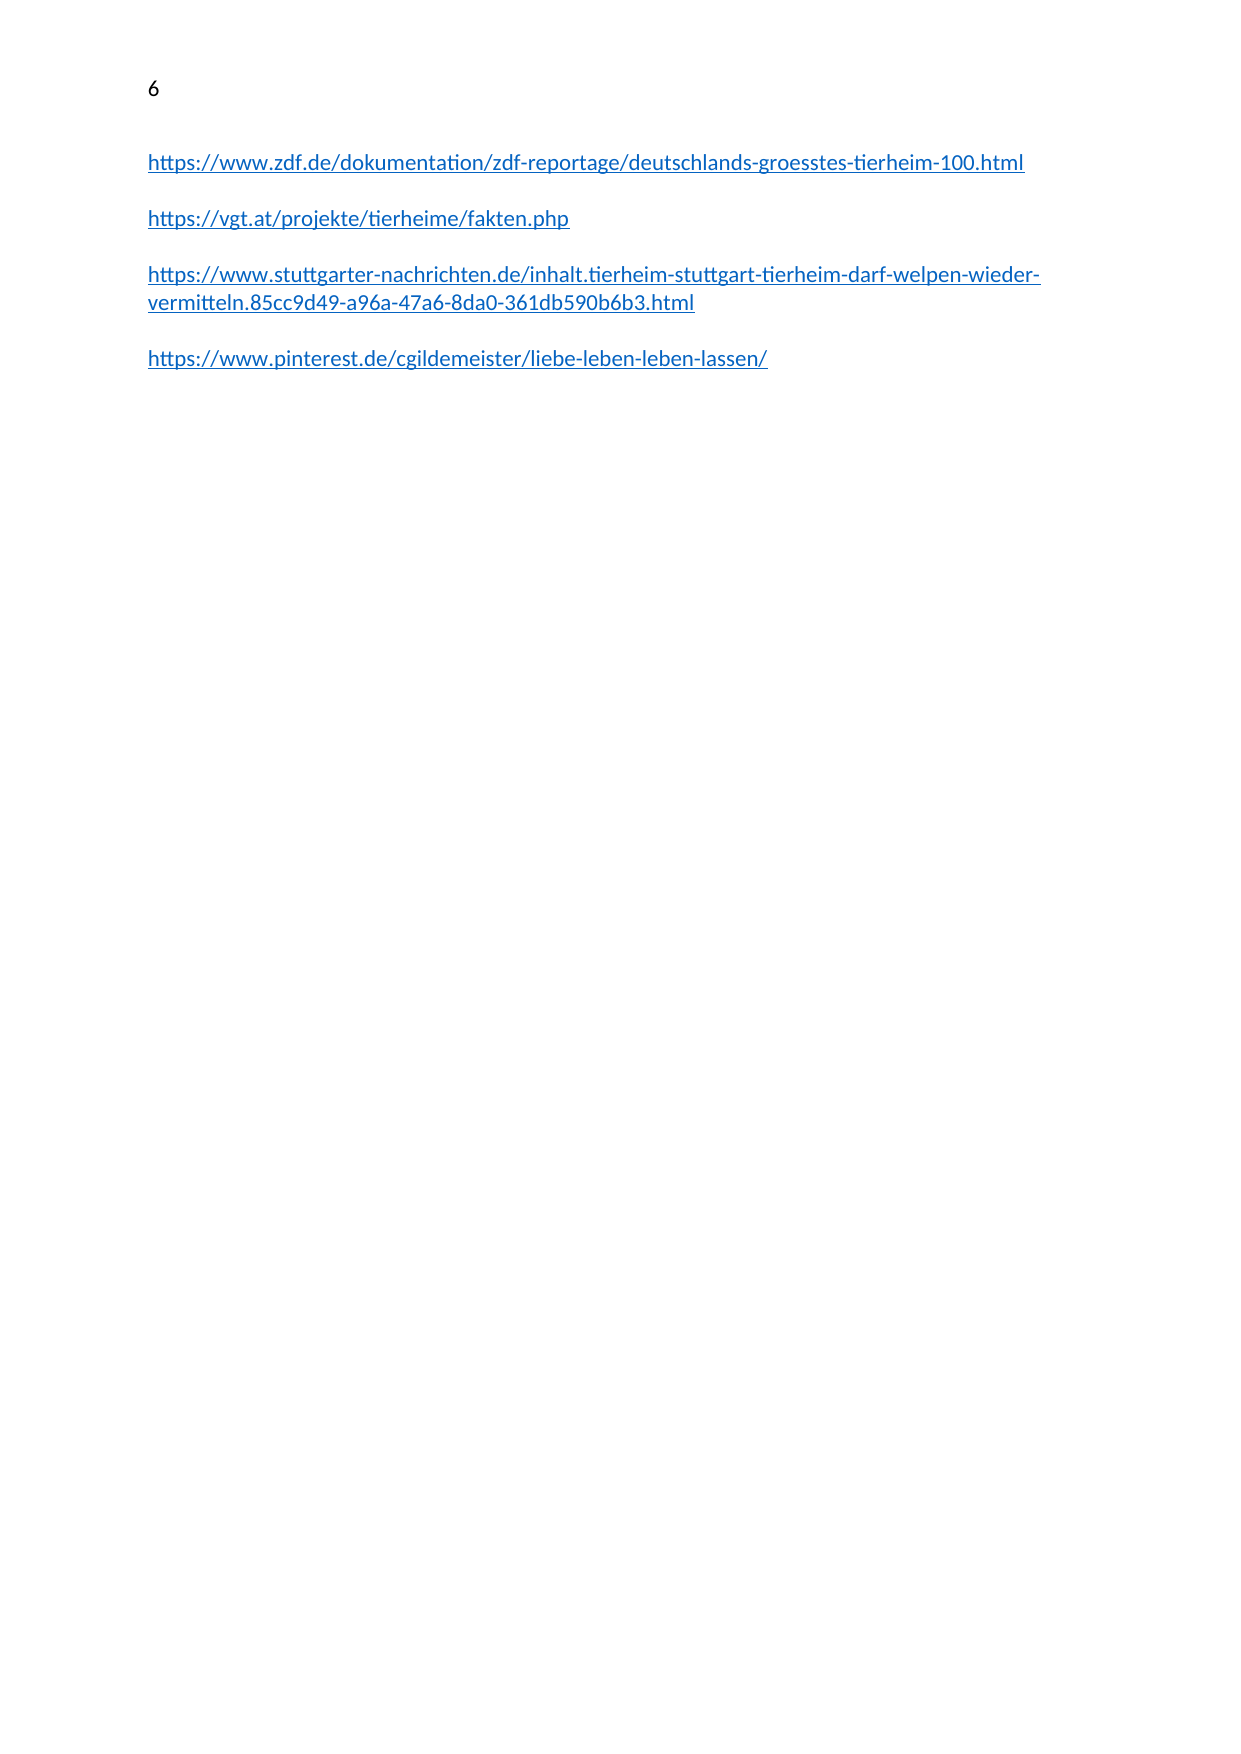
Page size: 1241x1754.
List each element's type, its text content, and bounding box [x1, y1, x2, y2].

text https://www.zdf.de/dokumentation/zdf-reportage/deutschlands-groesstes-tierheim-100.html [148, 148, 1093, 176]
text https://www.pinterest.de/cgildemeister/liebe-leben-leben-lassen/ [148, 344, 1093, 372]
text https://www.stuttgarter-nachrichten.de/inhalt.tierheim-stuttgart-tierheim-darf-welpen-wieder-vermitteln.85cc9d49-a96a-47a6-8da0-361db590b6b3.html [148, 260, 1093, 316]
text https://vgt.at/projekte/tierheime/fakten.php [148, 204, 1093, 232]
